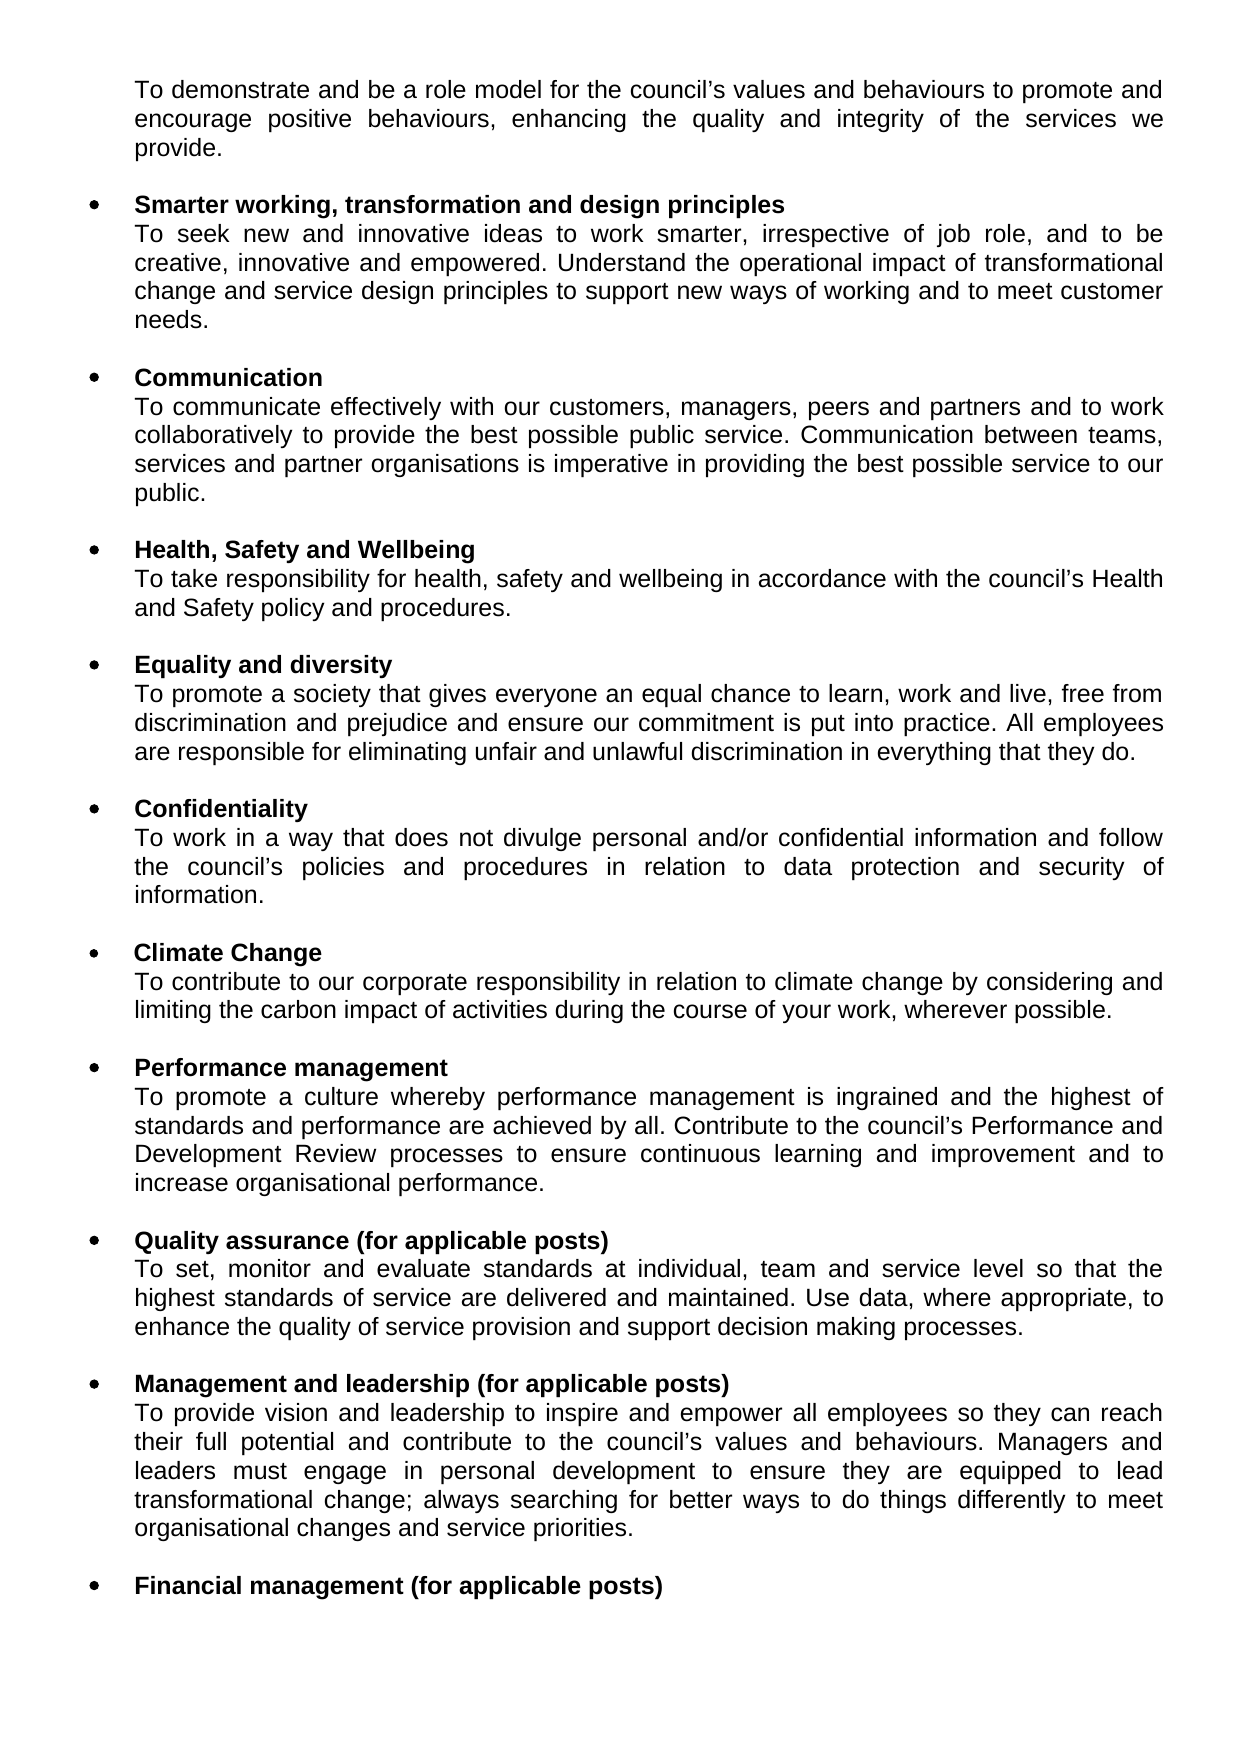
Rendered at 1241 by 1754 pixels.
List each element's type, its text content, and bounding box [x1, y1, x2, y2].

list To take responsibility for health, safety and wellbeing in accordance with the council’s Health and Safety policy and procedures. [134, 564, 1165, 622]
list Health, Safety and Wellbeing [90, 535, 1165, 564]
list To seek new and innovative ideas to work smarter, irrespective of job role, and to be creative, innovative and empowered. Understand the operational impact of transformational change and service design principles to support new ways of working and to meet customer needs. [134, 219, 1165, 334]
list Equality and diversity [90, 650, 1165, 679]
list Performance management [90, 1053, 1165, 1082]
list Management and leadership (for applicable posts) [90, 1369, 1165, 1398]
list Quality assurance (for applicable posts) [90, 1226, 1165, 1254]
list To promote a culture whereby performance management is ingrained and the highest of standards and performance are achieved by all. Contribute to the council’s Performance and Development Review processes to ensure continuous learning and improvement and to increase organisational performance. [134, 1082, 1165, 1197]
list To demonstrate and be a role model for the council’s values and behaviours to promote and encourage positive behaviours, enhancing the quality and integrity of the services we provide. [134, 75, 1165, 161]
list Climate Change [90, 938, 1165, 967]
list Communication [90, 363, 1165, 391]
list To communicate effectively with our customers, managers, peers and partners and to work collaboratively to provide the best possible public service. Communication between teams, services and partner organisations is imperative in providing the best possible service to our public. [134, 391, 1165, 506]
list To promote a society that gives everyone an equal chance to learn, work and live, free from discrimination and prejudice and ensure our commitment is put into practice. All employees are responsible for eliminating unfair and unlawful discrimination in everything that they do. [134, 679, 1165, 765]
list Confidentiality [90, 794, 1165, 823]
list To work in a way that does not divulge personal and/or confidential information and follow the council’s policies and procedures in relation to data protection and security of information. [134, 823, 1165, 909]
list To provide vision and leadership to inspire and empower all employees so they can reach their full potential and contribute to the council’s values and behaviours. Managers and leaders must engage in personal development to ensure they are equipped to lead transformational change; always searching for better ways to do things differently to meet organisational changes and service priorities. [134, 1398, 1165, 1542]
list Smarter working, transformation and design principles [90, 190, 1165, 219]
list To set, monitor and evaluate standards at individual, team and service level so that the highest standards of service are delivered and maintained. Use data, where appropriate, to enhance the quality of service provision and support decision making processes. [134, 1254, 1165, 1341]
list Financial management (for applicable posts) [90, 1571, 1165, 1600]
text To contribute to our corporate responsibility in relation to climate change by considering and limiting the carbon impact of activities during the course of your work, wherever possible. [134, 967, 1165, 1024]
